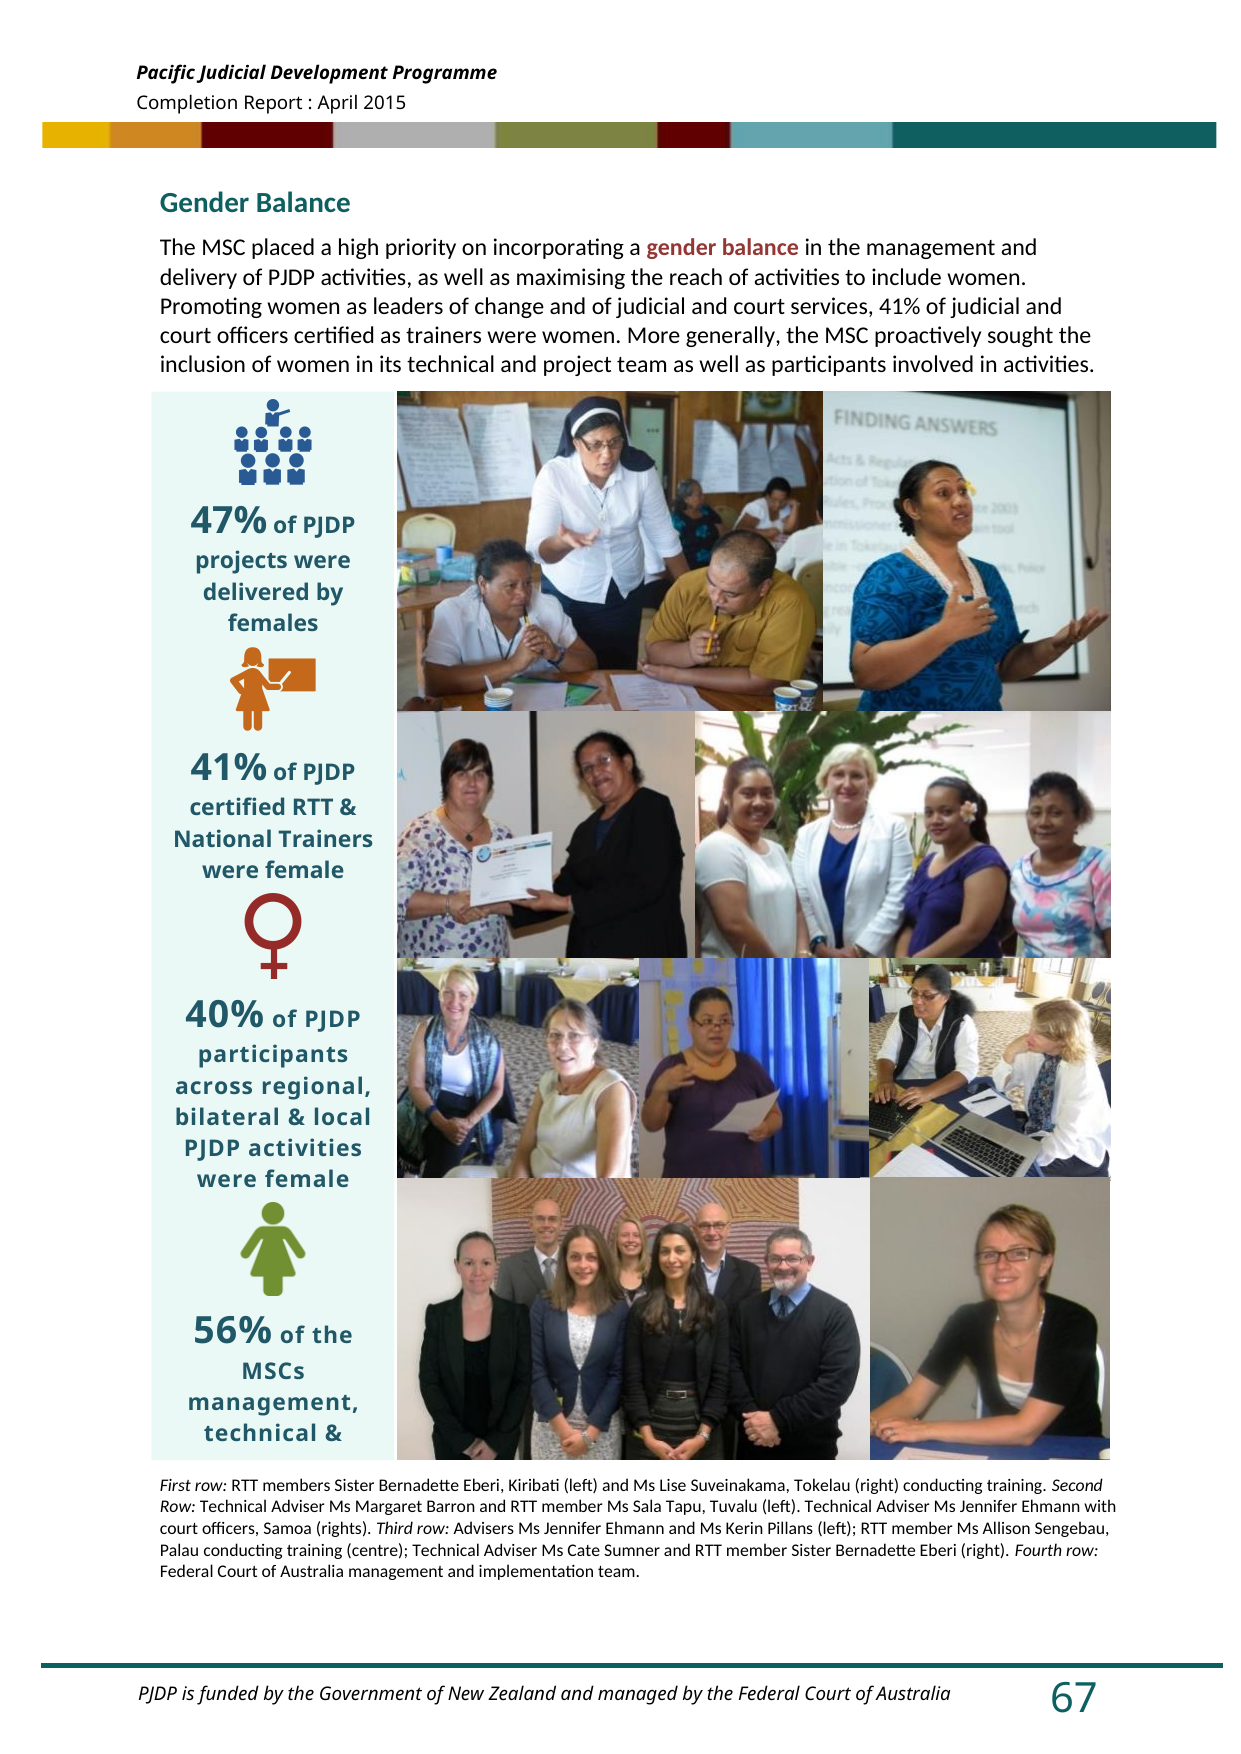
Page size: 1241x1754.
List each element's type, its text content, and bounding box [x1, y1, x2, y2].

picture [397, 391, 1111, 1460]
text The MSC placed a high priority on incorporating a gender balance in the management and delivery of PJDP activities, as well as maximising the reach of activities to include women. Promoting women as leaders of change and of judicial and court services, 41% of judicial and court officers certified as trainers were women. More generally, the MSC proactively sought the inclusion of women in its technical and project team as well as participants involved in activities. [159, 232, 1104, 379]
subtitle Gender Balance [159, 184, 1104, 220]
text First row: RTT members Sister Bernadette Eberi, Kiribati (left) and Ms Lise Suveinakama, Tokelau (right) conducting training. Second Row: Technical Adviser Ms Margaret Barron and RTT member Ms Sala Tapu, Tuvalu (left). Technical Adviser Ms Jennifer Ehmann with court officers, Samoa (rights). Third row: Advisers Ms Jennifer Ehmann and Ms Kerin Pillans (left); RTT member Ms Allison Sengebau, Palau conducting training (centre); Technical Adviser Ms Cate Sumner and RTT member Sister Bernadette Eberi (right). Fourth row: Federal Court of Australia management and implementation team. [159, 1474, 1134, 1582]
picture [42, 122, 1217, 148]
